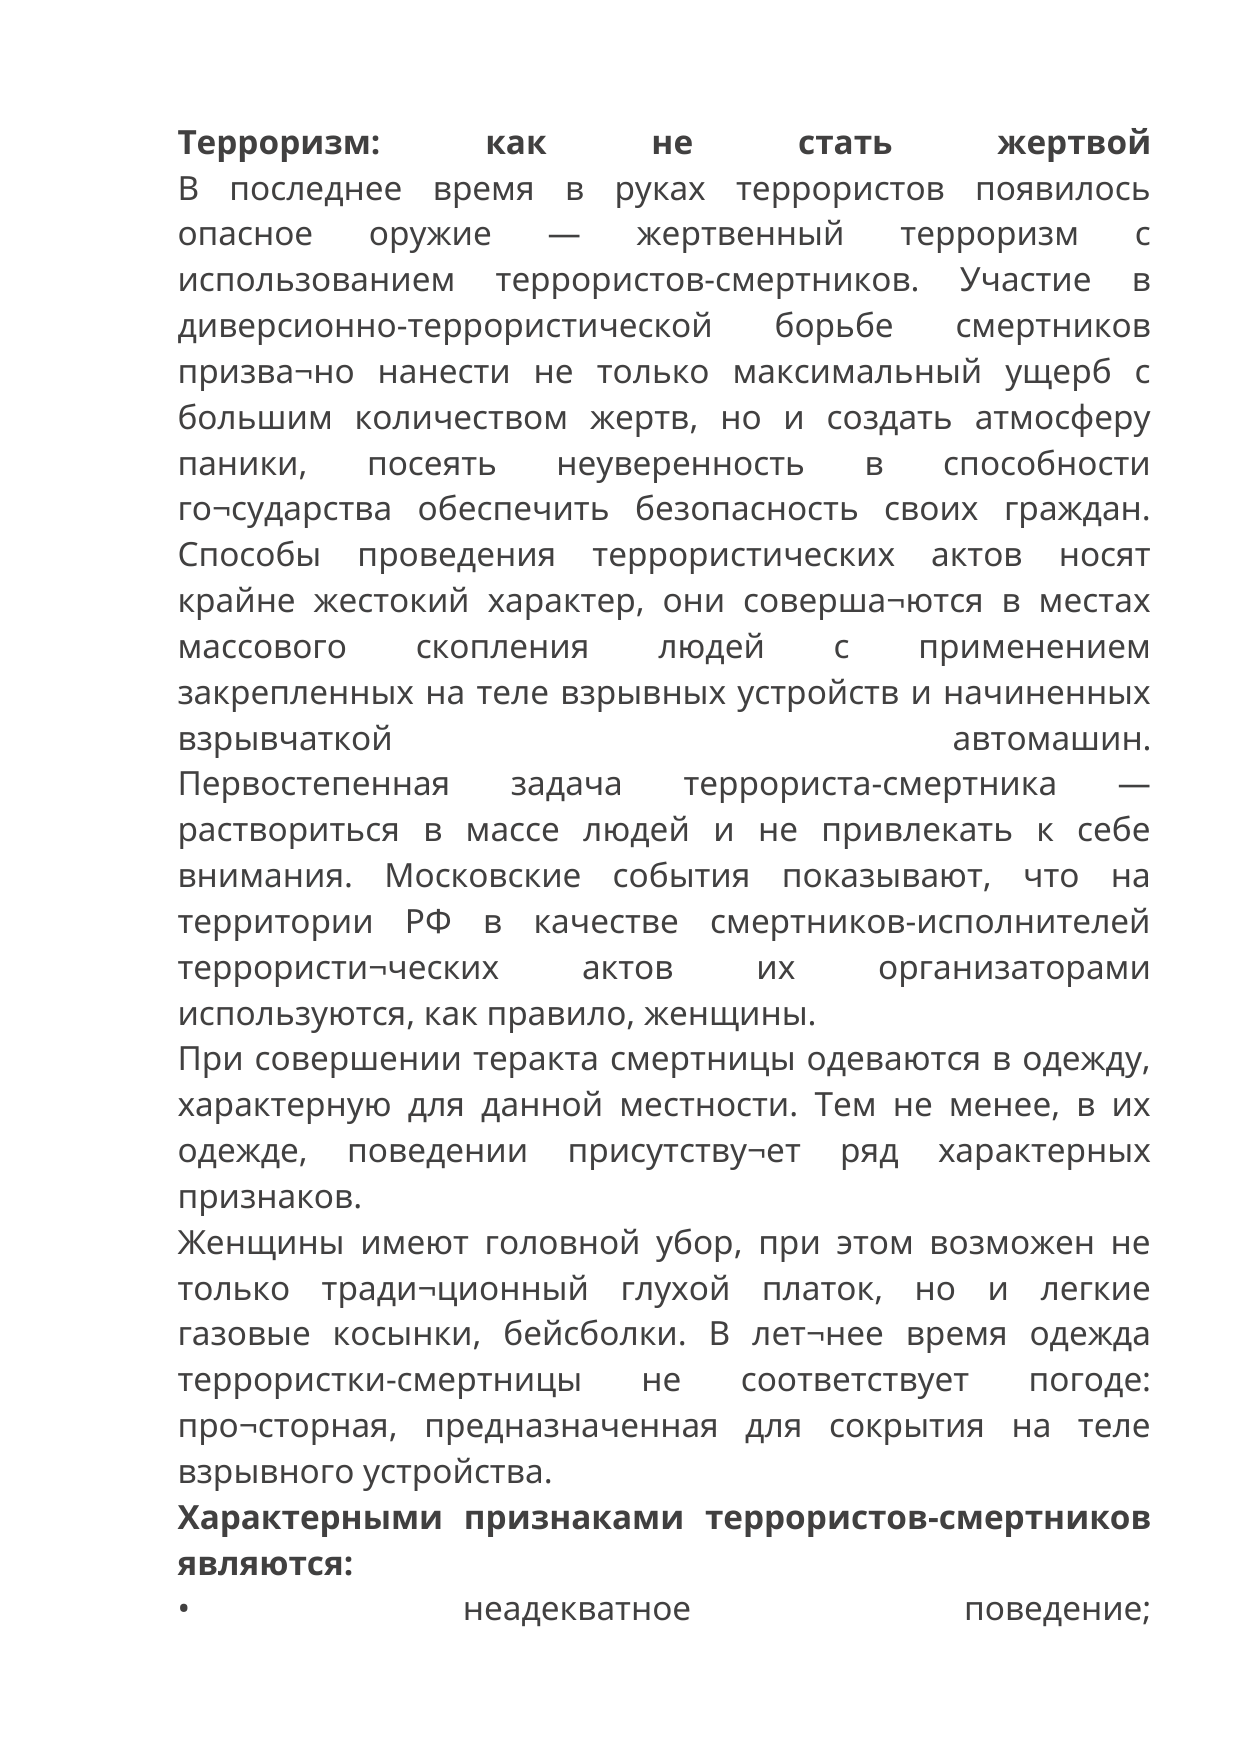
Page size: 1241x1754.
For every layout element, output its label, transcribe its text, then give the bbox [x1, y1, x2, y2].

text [177, 1493, 1152, 1631]
text При совершении теракта смертницы одеваются в одежду, характерную для данной местности. Тем не менее, в их одежде, поведении присутству¬ет ряд характерных признаков. [177, 1035, 1152, 1218]
text Терроризм: как не стать жертвой В последнее время в руках террористов появилось опасное оружие — жертвенный терроризм с использованием террористов-смертников. Участие в диверсионно-террористической борьбе смертников призва¬но нанести не только максимальный ущерб с большим количеством жертв, но и создать атмосферу паники, посеять неуверенность в способности го¬сударства обеспечить безопасность своих граждан. Способы проведения террористических актов носят крайне жестокий характер, они соверша¬ются в местах массового скопления людей с применением закрепленных на теле взрывных устройств и начиненных взрывчаткой автомашин. Первостепенная задача террориста-смертника — раствориться в массе людей и не привлекать к себе внимания. Московские события показывают, что на территории РФ в качестве смертников-исполнителей террористи¬ческих актов их организаторами используются, как правило, женщины. [177, 118, 1152, 1035]
text Женщины имеют головной убор, при этом возможен не только тради¬ционный глухой платок, но и легкие газовые косынки, бейсболки. В лет¬нее время одежда террористки-смертницы не соответствует погоде: про¬сторная, предназначенная для сокрытия на теле взрывного устройства. [177, 1218, 1152, 1493]
